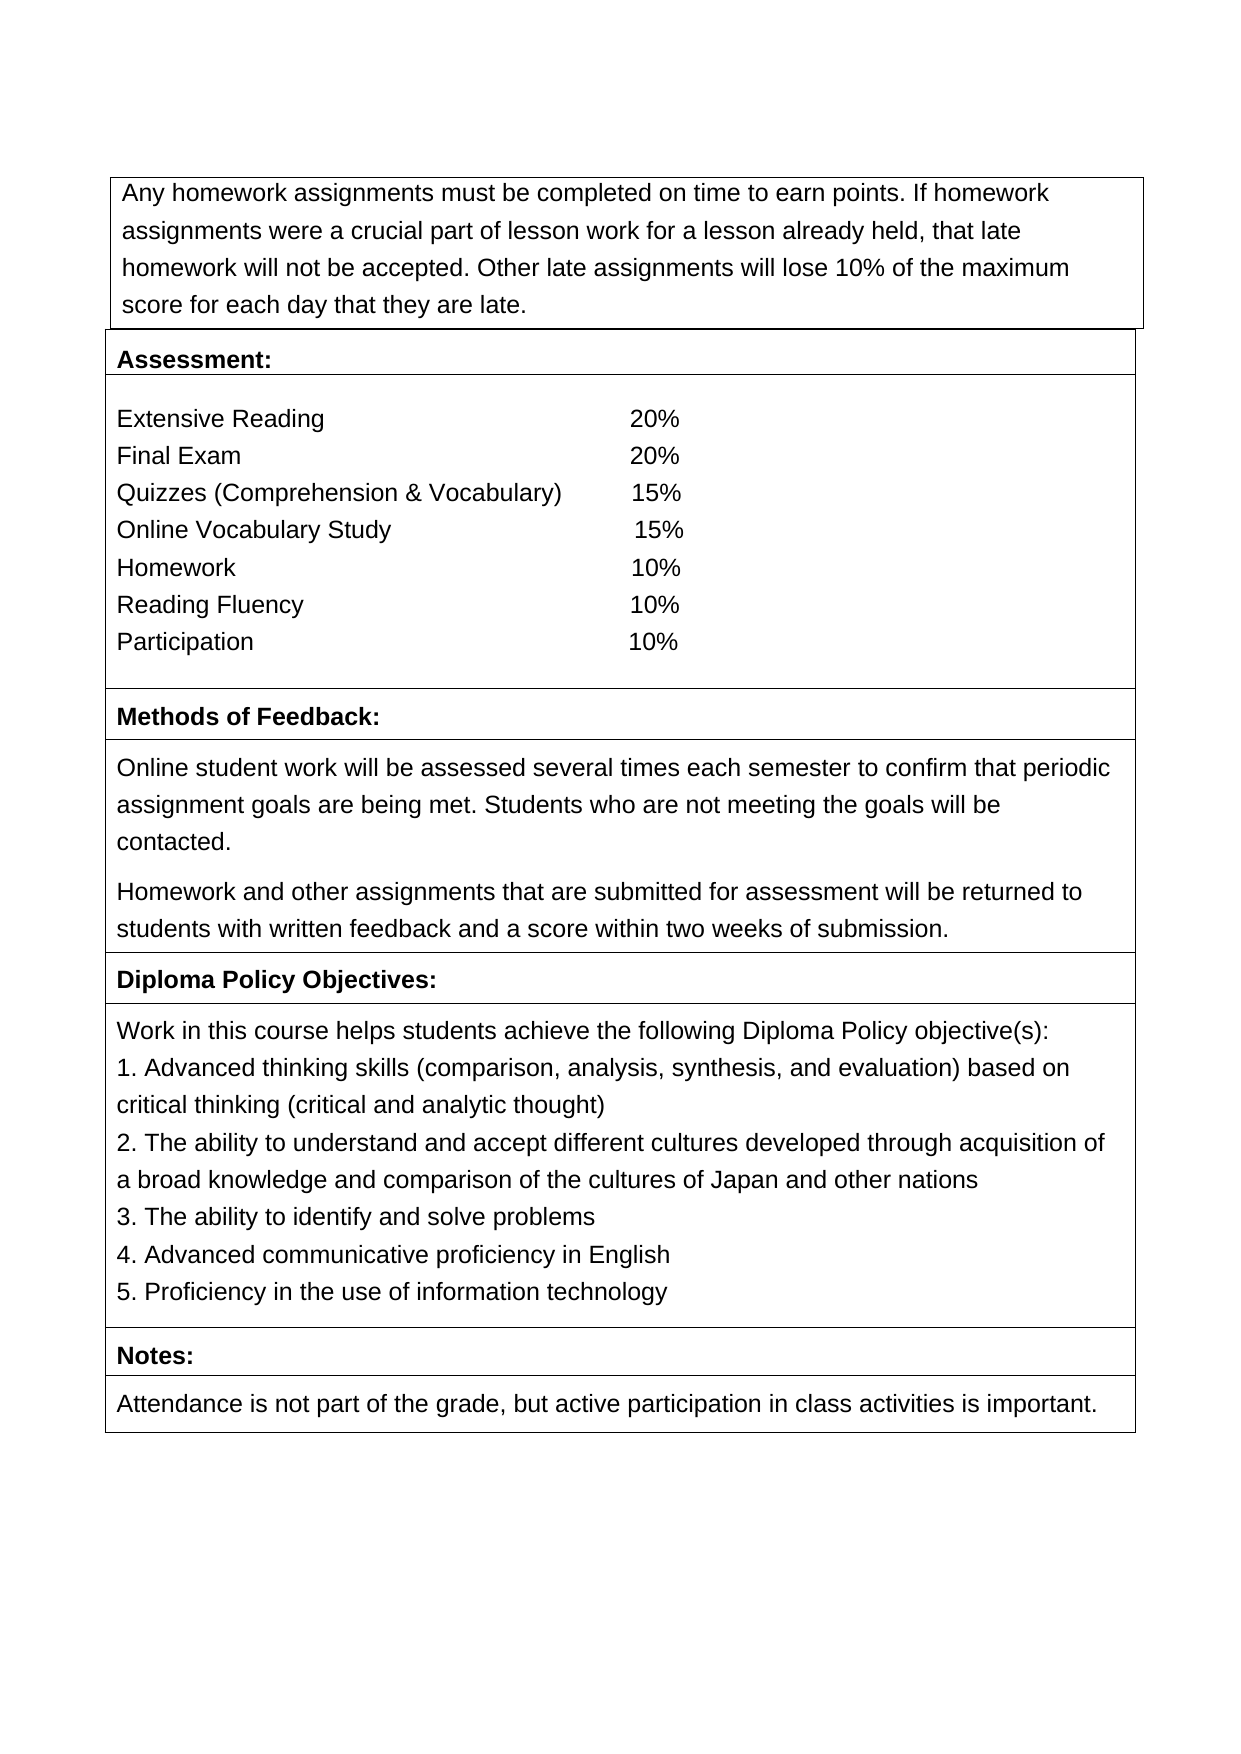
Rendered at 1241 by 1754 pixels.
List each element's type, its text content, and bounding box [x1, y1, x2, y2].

table_cell Online student work will be assessed several times each semester to confirm that periodic assignment goals are being met. Students who are not meeting the goals will be contacted. Homework and other assignments that are submitted for assessment will be returned to students with written feedback and a score within two weeks of submission. [106, 740, 1135, 952]
table_header Assessment: [106, 330, 1135, 374]
table_cell Work in this course helps students achieve the following Diploma Policy objective(s): 1. Advanced thinking skills (comparison, analysis, synthesis, and evaluation) based on critical thinking (critical and analytic thought) 2. The ability to understand and accept different cultures developed through acquisition of a broad knowledge and comparison of the cultures of Japan and other nations 3. The ability to identify and solve problems 4. Advanced communicative proficiency in English 5. Proficiency in the use of information technology [106, 1004, 1135, 1327]
table_cell Methods of Feedback: [106, 689, 1135, 739]
table_cell Attendance is not part of the grade, but active participation in class activities is important. [106, 1376, 1135, 1432]
table_cell Extensive Reading 20% Final Exam 20% Quizzes (Comprehension & Vocabulary) 15% Online Vocabulary Study 15% Homework 10% Reading Fluency 10% Participation 10% [106, 375, 1135, 688]
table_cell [111, 178, 1143, 327]
table_cell Notes: [106, 1328, 1135, 1375]
table_cell Diploma Policy Objectives: [106, 953, 1135, 1002]
